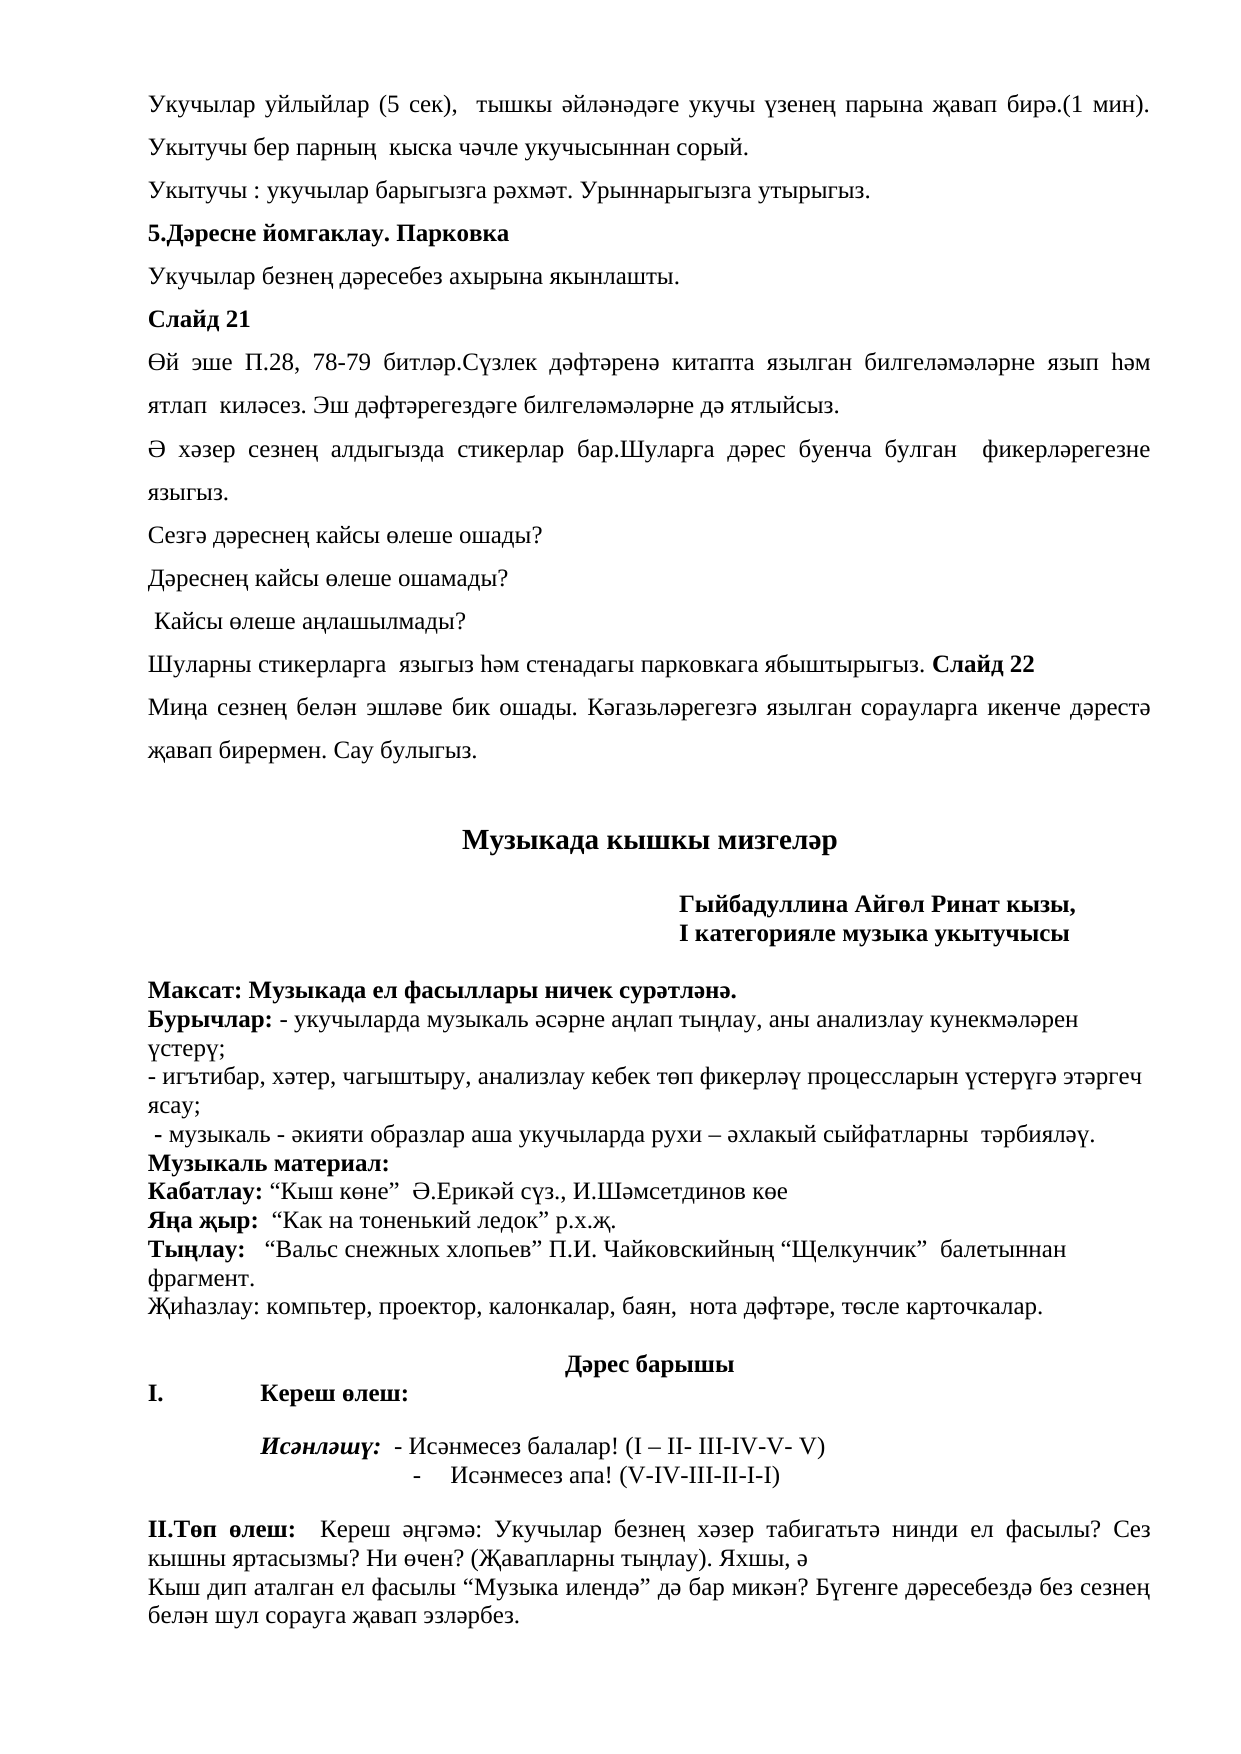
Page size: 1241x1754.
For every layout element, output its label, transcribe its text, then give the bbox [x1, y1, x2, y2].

text Җиһазлау: компьтер, проектор, калонкалар, баян, нота дәфтәре, төсле карточкалар. [148, 1291, 1152, 1320]
text Кайсы өлеше аңлашылмады? [148, 606, 1152, 635]
text Сезгә дәреснең кайсы өлеше ошады? [148, 520, 1152, 549]
text 5.Дәресне йомгаклау. Парковка [148, 218, 1152, 247]
text II.Төп өлеш: Кереш әңгәмә: Укучылар безнең хәзер табигатьтә нинди ел фасылы? Сез кышны яртасызмы? Ни өчен? (Җавапларны тыңлау). Яхшы, ә [148, 1514, 1152, 1572]
text Гыйбадуллина Айгөл Ринат кызы, [148, 889, 1152, 918]
text Өй эше П.28, 78-79 битләр.Сүзлек дәфтәренә китапта язылган билгеләмәләрне язып һәм ятлап киләсез. Эш дәфтәрегездәге билгеләмәләрне дә ятлыйсыз. [148, 347, 1152, 419]
text Кыш дип аталган ел фасылы “Музыка илендә” дә бар микән? Бүгенге дәресебездә без сезнең белән шул сорауга җавап эзләрбез. [148, 1572, 1152, 1629]
text Шуларны стикерларга языгыз һәм стенадагы парковкага ябыштырыгыз. Слайд 22 [148, 649, 1152, 678]
text Бурычлар: - укучыларда музыкаль әсәрне аңлап тыңлау, аны анализлау кунекмәләрен үстерү; [148, 1004, 1152, 1061]
text Слайд 21 [148, 304, 1152, 333]
text Ә хәзер сезнең алдыгызда стикерлар бар.Шуларга дәрес буенча булган фикерләрегезне языгыз. [148, 434, 1152, 506]
text Укучылар безнең дәресебез ахырына якынлашты. [148, 261, 1152, 290]
text Яңа җыр: “Как на тоненький ледок” р.х.җ. [148, 1205, 1152, 1234]
text Максат: Музыкада ел фасыллары ничек сурәтләнә. [148, 975, 1152, 1004]
text - игътибар, хәтер, чагыштыру, анализлау кебек төп фикерләү процессларын үстерүгә этәргеч ясау; [148, 1061, 1152, 1119]
list Исәнмесез апа! (V-IV-III-II-I-I) [413, 1460, 1152, 1489]
text Укытучы : укучылар барыгызга рәхмәт. Урыннарыгызга утырыгыз. [148, 175, 1152, 204]
text Музыкада кышкы мизгеләр [148, 822, 1152, 855]
text Дәрес барышы [148, 1349, 1152, 1378]
text Музыкаль материал: [148, 1148, 1152, 1176]
text Укучылар уйлыйлар (5 сек), тышкы әйләнәдәге укучы үзенең парына җавап бирә.(1 мин). Укытучы бер парның кыска чәчле укучысыннан сорый. [148, 89, 1152, 161]
text - музыкаль - әкияти образлар аша укучыларда рухи – әхлакый сыйфатларны тәрбияләү. [148, 1119, 1152, 1148]
text I категорияле музыка укытучысы [148, 918, 1152, 946]
text Тыңлау: “Вальс снежных хлопьев” П.И. Чайковскийның “Щелкунчик” балетыннан фрагмент. [148, 1234, 1152, 1291]
text Миңа сезнең белән эшләве бик ошады. Кәгазьләрегезгә язылган сорауларга икенче дәрестә җавап бирермен. Сау булыгыз. [148, 692, 1152, 764]
text Исәнләшү: - Исәнмесез балалар! (I – II- III-IV-V- V) [260, 1431, 1152, 1460]
text Дәреснең кайсы өлеше ошамады? [148, 563, 1152, 592]
text Кабатлау: “Кыш көне” Ә.Ерикәй сүз., И.Шәмсетдинов көе [148, 1176, 1152, 1205]
list Кереш өлеш: [148, 1378, 1152, 1406]
